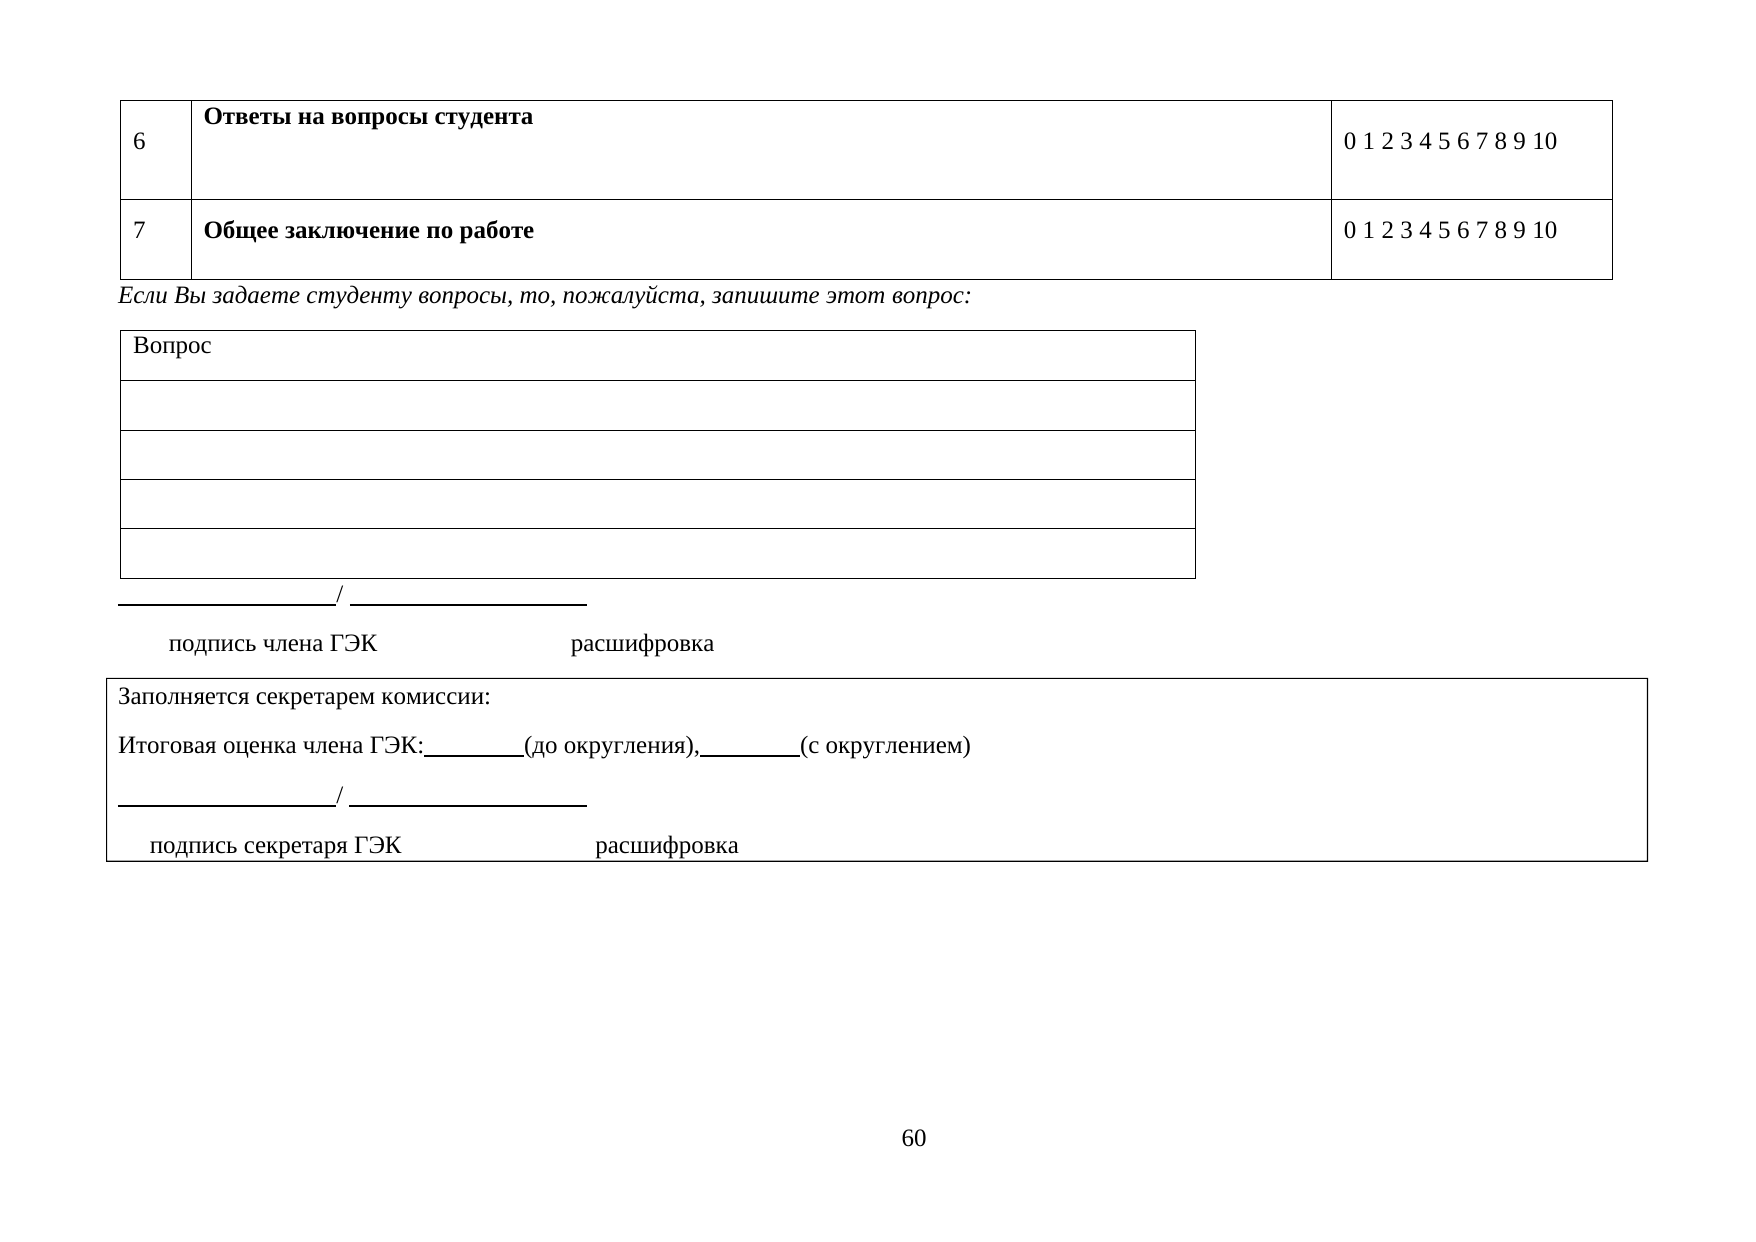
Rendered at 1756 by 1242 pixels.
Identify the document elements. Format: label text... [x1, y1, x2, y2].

table_cell [121, 431, 1195, 479]
table_cell [121, 529, 1195, 578]
table_cell 7 [121, 200, 191, 279]
table_cell Общее заключение по работе [192, 200, 1331, 279]
table_header 0 1 2 3 4 5 6 7 8 9 10 [1332, 101, 1612, 199]
text Если Вы задаете студенту вопросы, то, пожалуйста, запишите этот вопрос: [118, 280, 1649, 309]
table_header Вопрос [121, 331, 1195, 380]
text / [118, 579, 1649, 608]
table_cell [121, 381, 1195, 429]
table_cell [121, 480, 1195, 528]
table_header 6 [121, 101, 191, 199]
table_header Ответы на вопросы студента [192, 101, 1331, 199]
table_cell 0 1 2 3 4 5 6 7 8 9 10 [1332, 200, 1612, 279]
text подпись члена ГЭК расшифровка [168, 628, 1649, 657]
